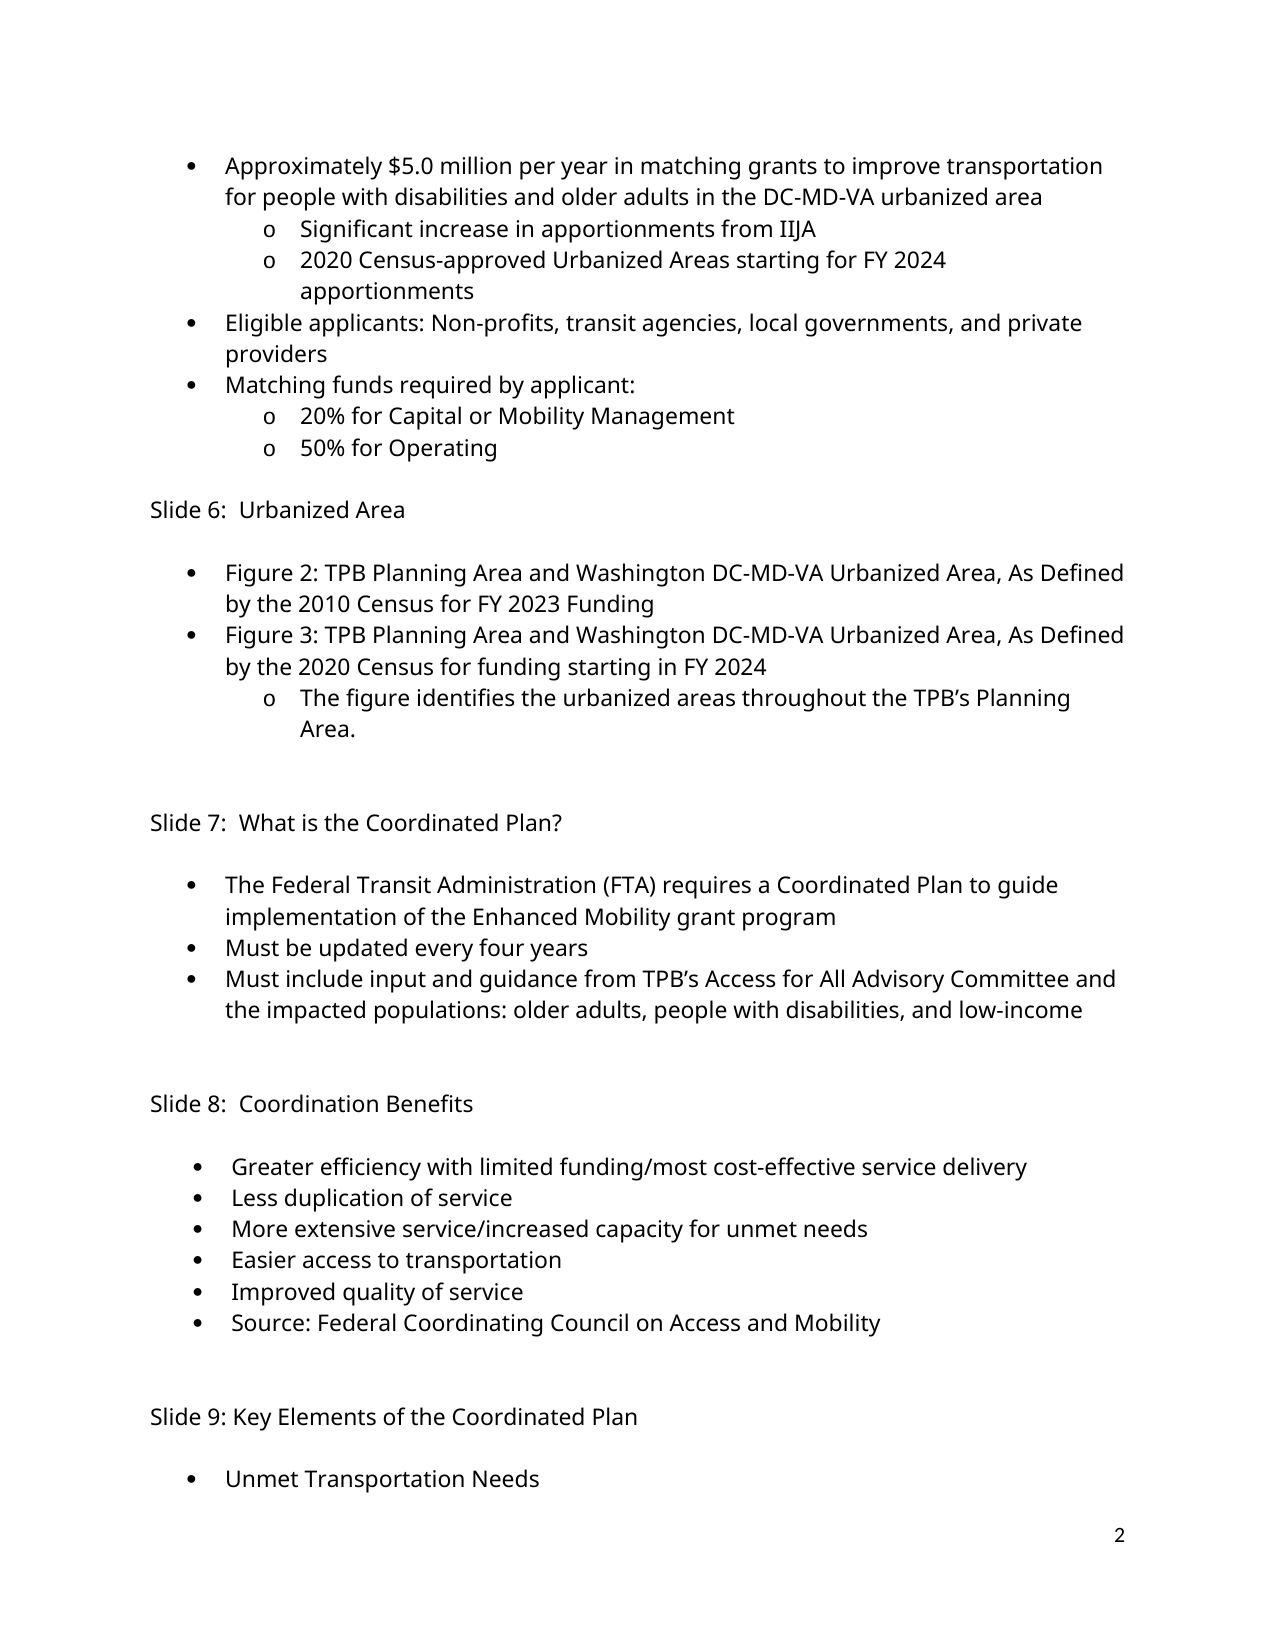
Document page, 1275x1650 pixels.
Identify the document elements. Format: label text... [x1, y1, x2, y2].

text Slide 6: Urbanized Area [150, 494, 1125, 525]
text Slide 7: What is the Coordinated Plan? [150, 807, 1125, 838]
list Improved quality of service [193, 1276, 1125, 1307]
list Must include input and guidance from TPB’s Access for All Advisory Committee and the impacted populations: older adults, people with disabilities, and low-income [187, 963, 1125, 1026]
list The figure identifies the urbanized areas throughout the TPB’s Planning Area. [262, 682, 1125, 744]
list Must be updated every four years [187, 932, 1125, 963]
list 20% for Capital or Mobility Management [262, 400, 1125, 432]
text Slide 8: Coordination Benefits [150, 1088, 1125, 1119]
list Approximately $5.0 million per year in matching grants to improve transportation for people with disabilities and older adults in the DC-MD-VA urbanized area [187, 150, 1125, 212]
list Easier access to transportation [193, 1244, 1125, 1276]
list More extensive service/increased capacity for unmet needs [193, 1213, 1125, 1244]
list Figure 2: TPB Planning Area and Washington DC-MD-VA Urbanized Area, As Defined by the 2010 Census for FY 2023 Funding [187, 557, 1125, 619]
list The Federal Transit Administration (FTA) requires a Coordinated Plan to guide implementation of the Enhanced Mobility grant program [187, 869, 1125, 932]
list Figure 3: TPB Planning Area and Washington DC-MD-VA Urbanized Area, As Defined by the 2020 Census for funding starting in FY 2024 [187, 619, 1125, 682]
list Significant increase in apportionments from IIJA [262, 212, 1125, 244]
list Eligible applicants: Non-profits, transit agencies, local governments, and private providers [187, 306, 1125, 369]
list Unmet Transportation Needs [187, 1463, 1125, 1494]
list 50% for Operating [262, 432, 1125, 463]
list 2020 Census-approved Urbanized Areas starting for FY 2024 apportionments [262, 244, 1125, 306]
list Matching funds required by applicant: [187, 369, 1125, 400]
list Source: Federal Coordinating Council on Access and Mobility [193, 1307, 1125, 1338]
list Greater efficiency with limited funding/most cost-effective service delivery [193, 1151, 1125, 1182]
list Less duplication of service [193, 1182, 1125, 1213]
text Slide 9: Key Elements of the Coordinated Plan [150, 1401, 1125, 1432]
